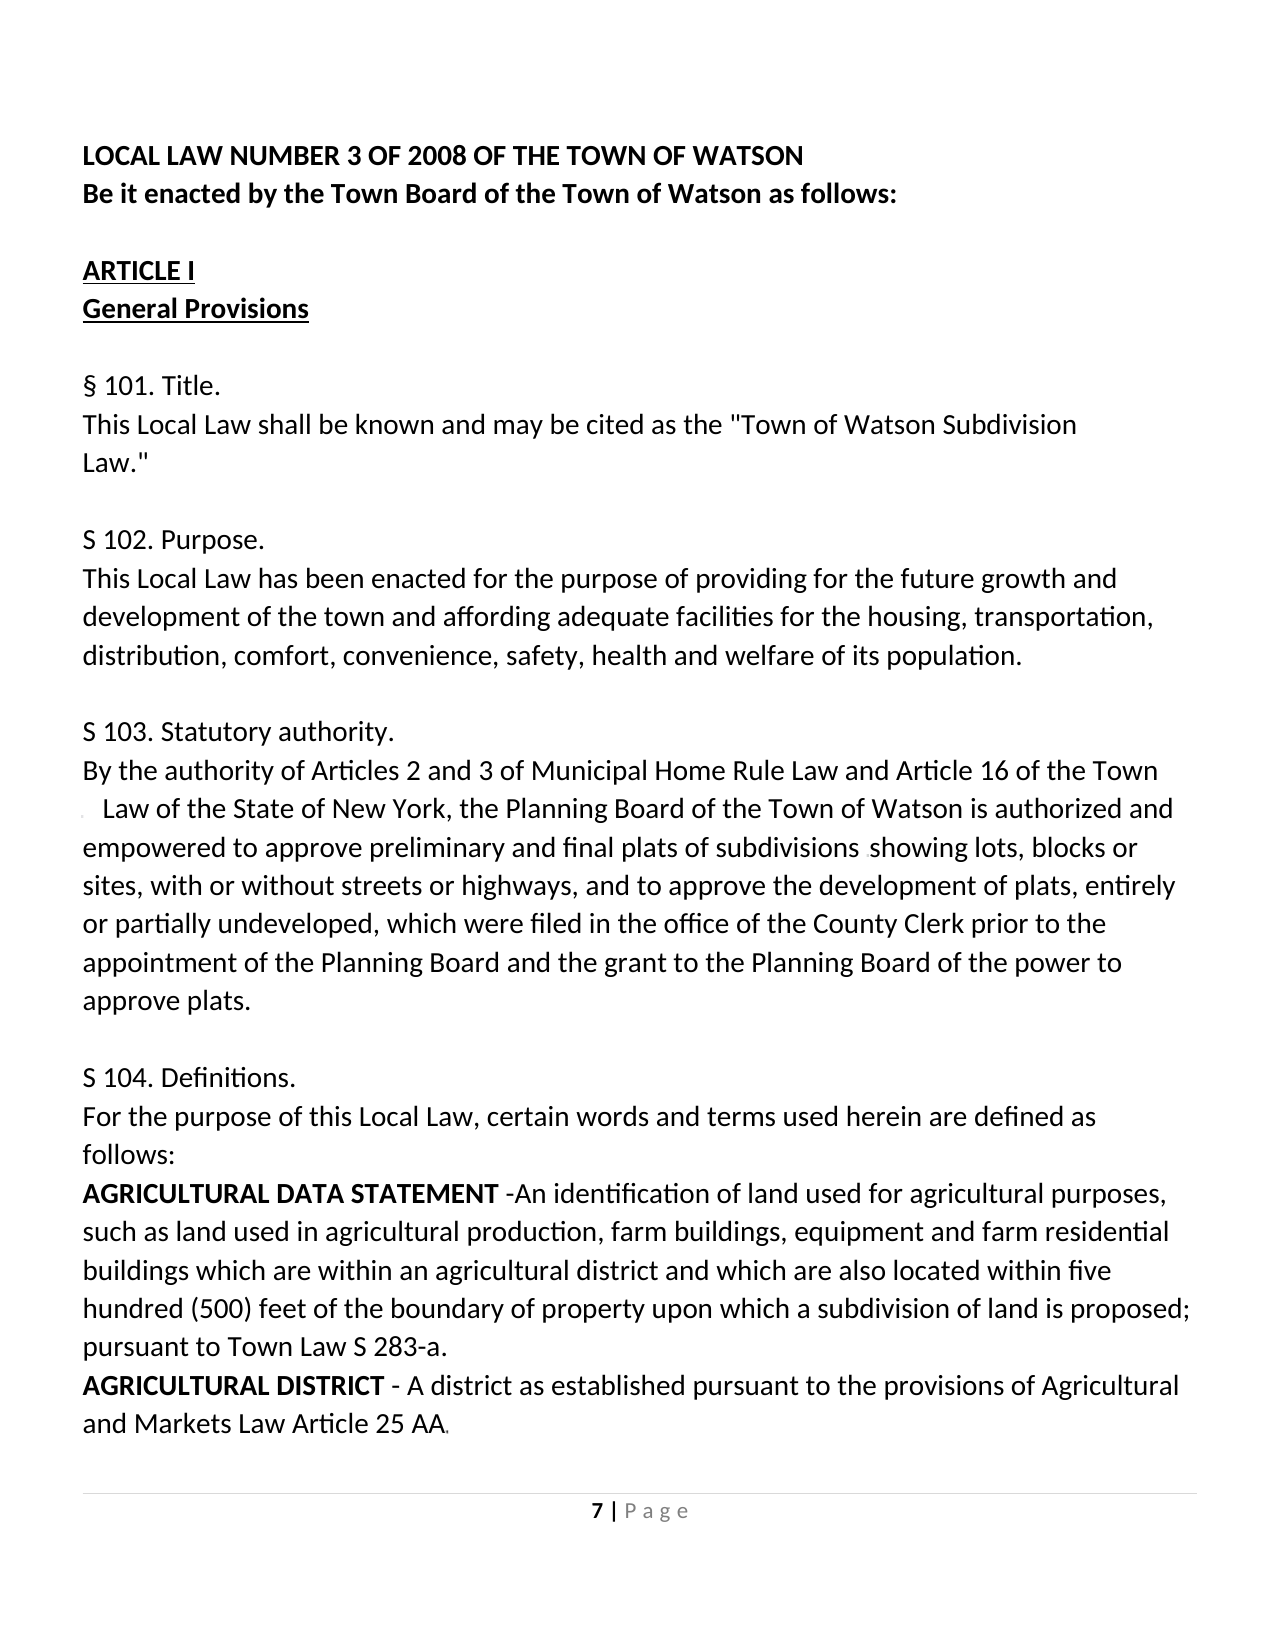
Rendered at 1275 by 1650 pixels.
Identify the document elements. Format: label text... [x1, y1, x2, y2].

text AGRICULTURAL DISTRICT - A district as established pursuant to the provisions of Agricultural and Markets Law Article 25 AA [82, 1367, 1197, 1441]
text This Local Law has been enacted for the purpose of providing for the future growth and development of the town and affording adequate facilities for the housing, transportation, distribution, comfort, convenience, safety, health and welfare of its population. [82, 560, 1197, 672]
text This Local Law shall be known and may be cited as the "Town of Watson Subdivision [82, 406, 1197, 442]
text ARTICLE I [82, 252, 1197, 288]
text By the authority of Articles 2 and 3 of Municipal Home Rule Law and Article 16 of the Town Law of the State of New York, the Planning Board of the Town of Watson is authorized and empowered to approve preliminary and final plats of subdivisions showing lots, blocks or sites, with or without streets or highways, and to approve the development of plats, entirely or partially undeveloped, which were filed in the office of the County Clerk prior to the appointment of the Planning Board and the grant to the Planning Board of the power to approve plats. [82, 752, 1197, 1018]
text LOCAL LAW NUMBER 3 OF 2008 OF THE TOWN OF WATSON [82, 137, 1197, 172]
text Be it enacted by the Town Board of the Town of Watson as follows: [82, 175, 1197, 211]
text AGRICULTURAL DATA STATEMENT -An identification of land used for agricultural purposes, such as land used in agricultural production, farm buildings, equipment and farm residential buildings which are within an agricultural district and which are also located within five hundred (500) feet of the boundary of property upon which a subdivision of land is proposed; pursuant to Town Law S 283-a. [82, 1175, 1197, 1364]
text For the purpose of this Local Law, certain words and terms used herein are defined as follows: [82, 1098, 1197, 1172]
text S 102. Purpose. [82, 521, 1197, 557]
text S 103. Statutory authority. [82, 713, 1197, 749]
text Law." [82, 444, 1197, 480]
text General Provisions [82, 291, 1197, 326]
text § 101. Title. [82, 367, 1197, 403]
text S 104. Definitions. [82, 1059, 1197, 1095]
